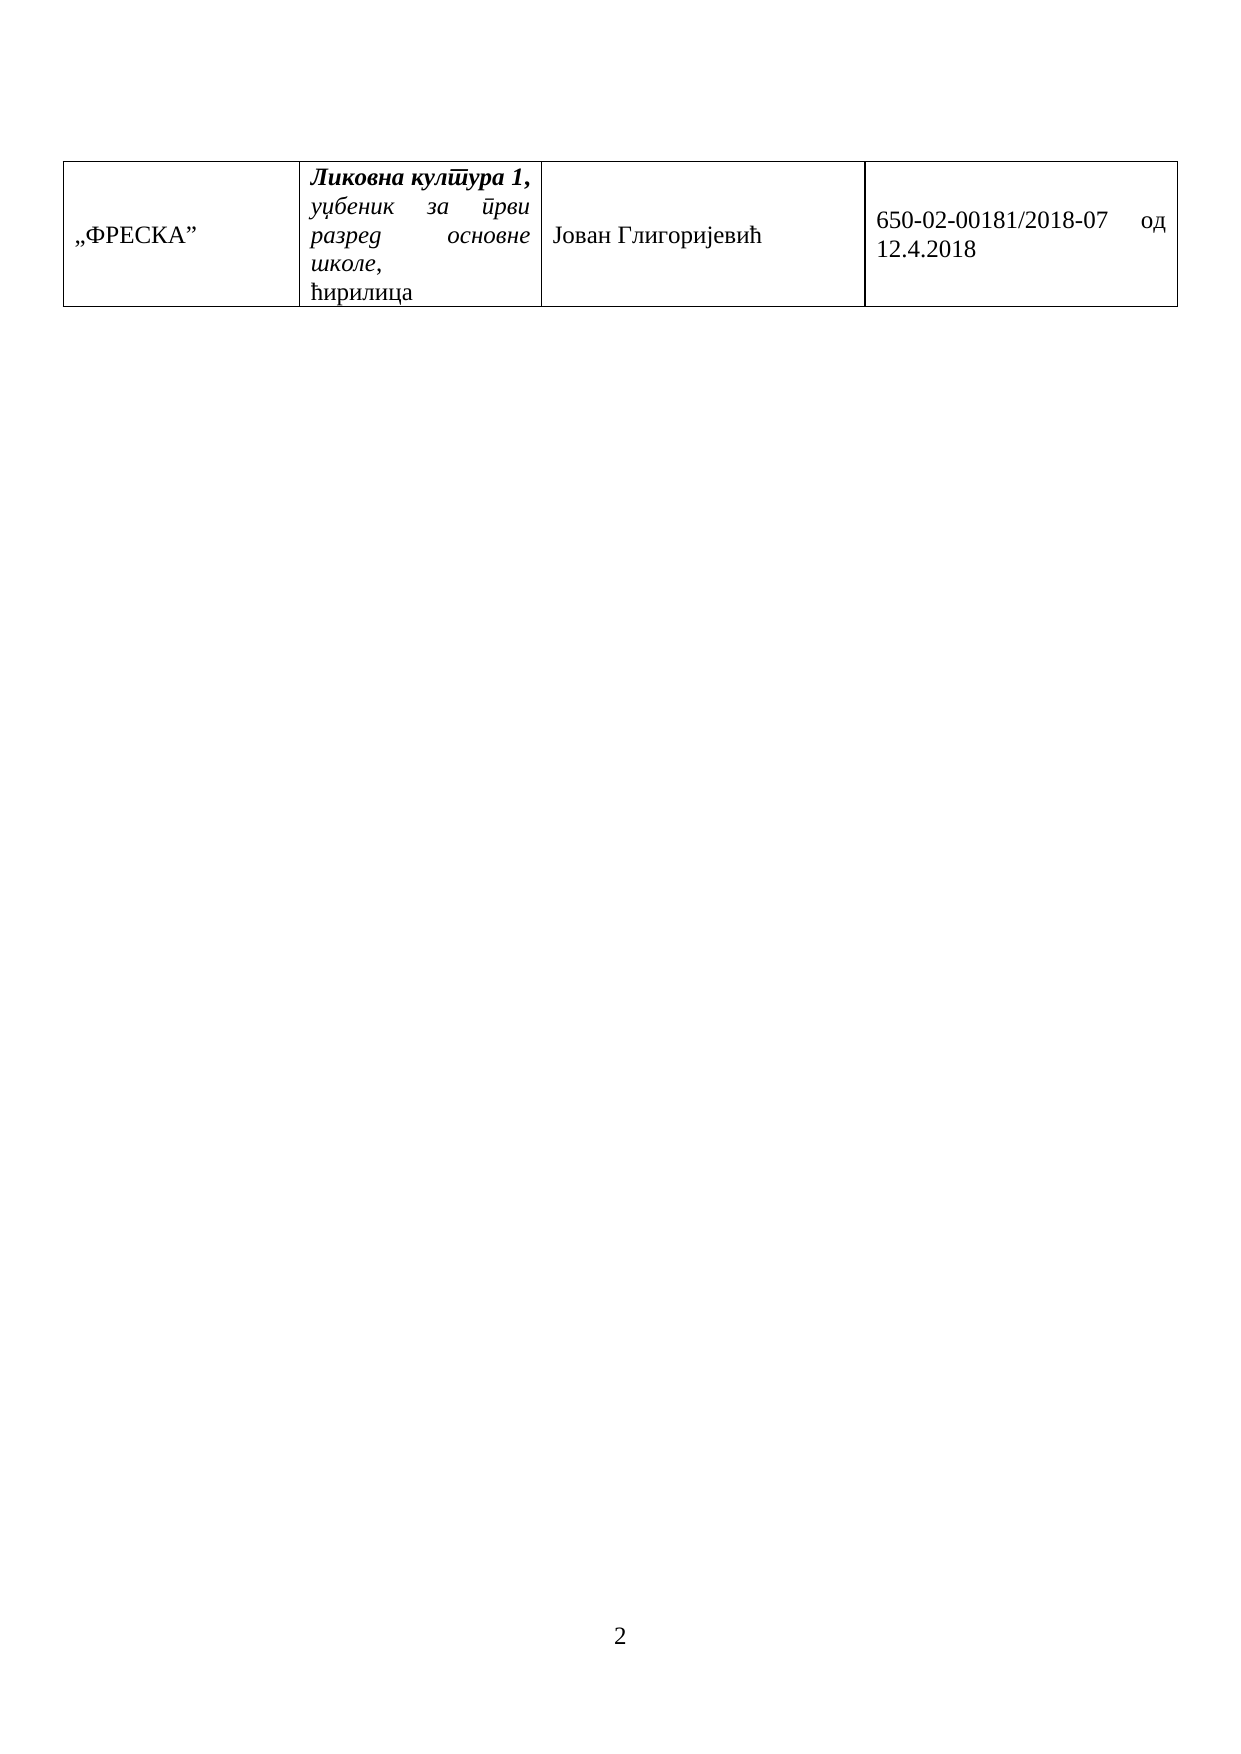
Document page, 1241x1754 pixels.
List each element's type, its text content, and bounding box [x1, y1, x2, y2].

table_cell „ФРЕСКА” [64, 162, 299, 306]
table_cell 650-02-00181/2018-07 од 12.4.2018 [866, 162, 1177, 306]
table_cell Јован Глигоријевић [542, 162, 864, 306]
table_cell Ликовна култура 1, уџбеник за први разред основне школе, ћирилица [300, 162, 541, 306]
